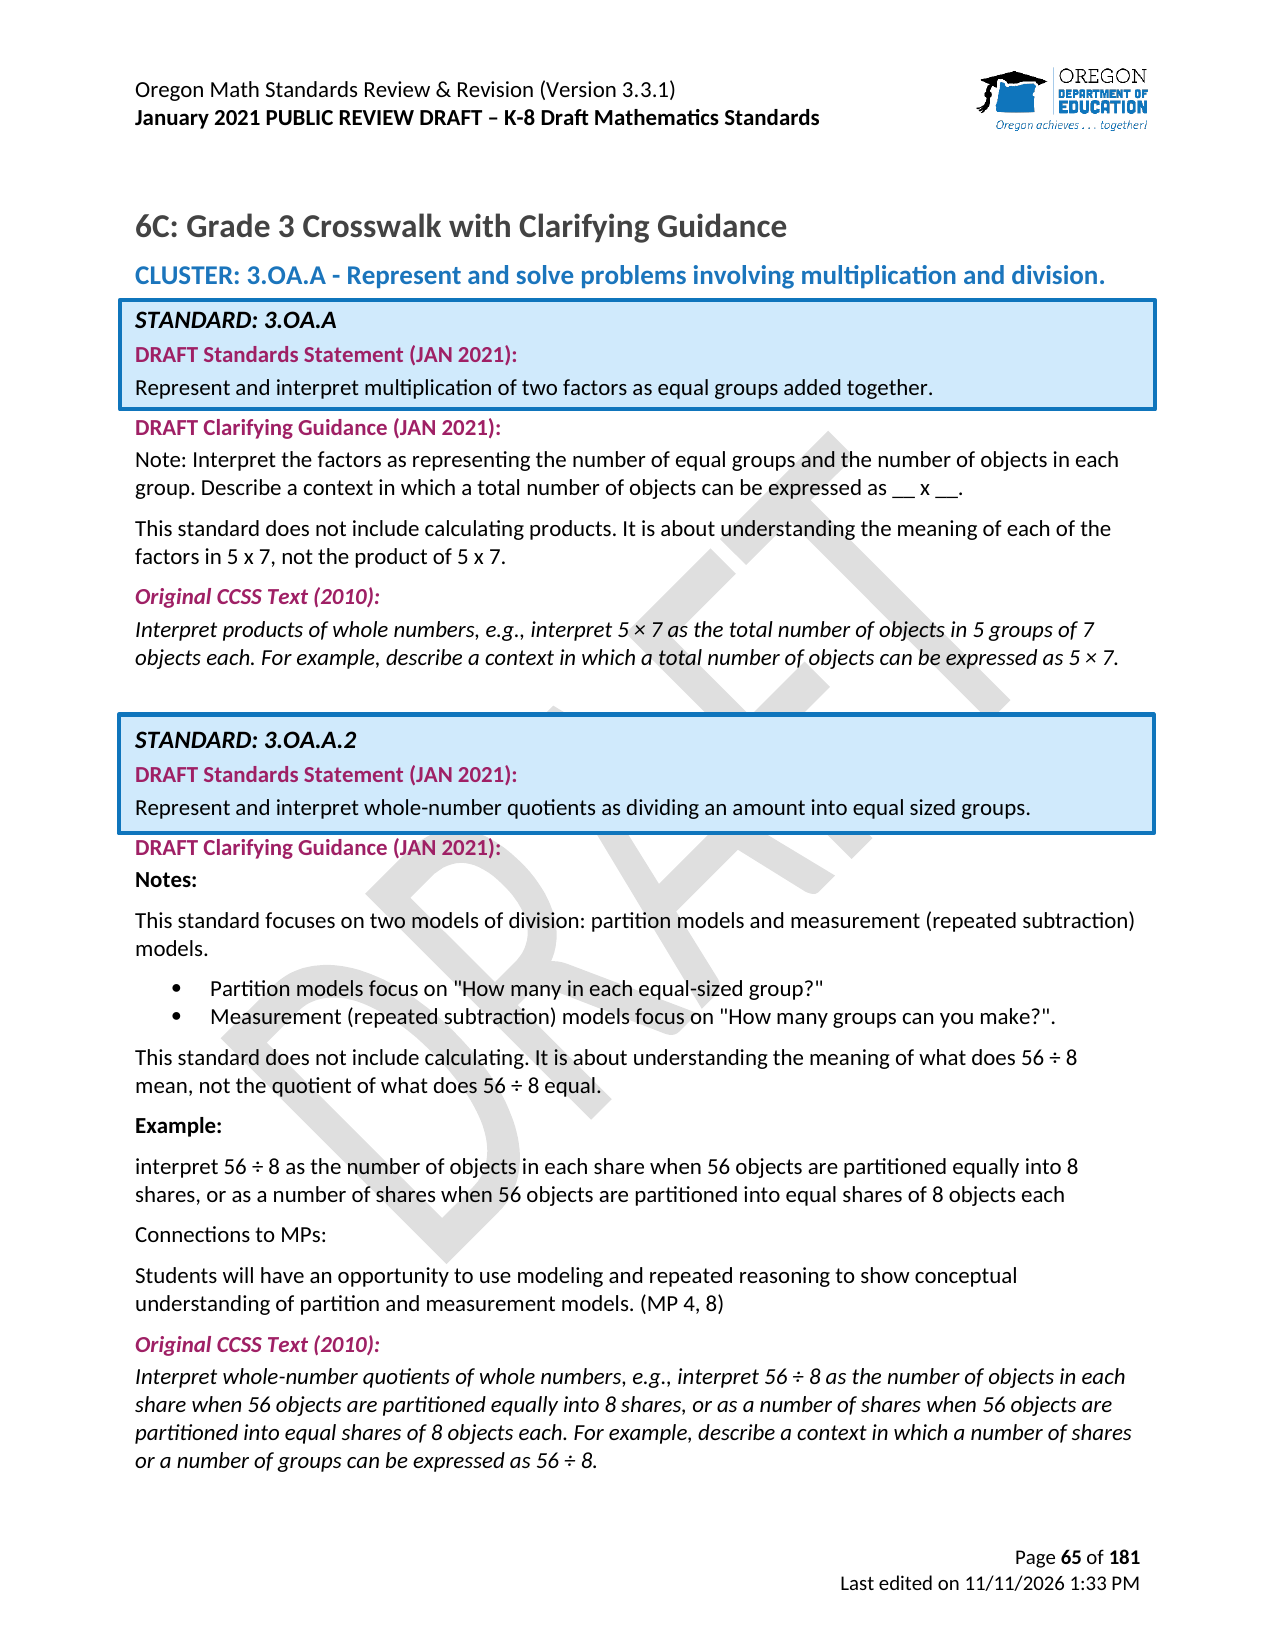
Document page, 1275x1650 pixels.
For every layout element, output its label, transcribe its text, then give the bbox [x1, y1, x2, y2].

subtitle DRAFT Standards Statement (JAN 2021): [135, 761, 1140, 788]
text Example: [135, 1112, 1140, 1139]
text Notes: [135, 865, 1140, 893]
text Note: Interpret the factors as representing the number of equal groups and the number of objects in each group. Describe a context in which a total number of objects can be expressed as __ x __. [135, 445, 1140, 501]
subtitle DRAFT Standards Statement (JAN 2021): [135, 341, 1140, 368]
subtitle CLUSTER: 3.OA.A - Represent and solve problems involving multiplication and division. [135, 258, 1140, 291]
subtitle DRAFT Clarifying Guidance (JAN 2021): [135, 833, 1140, 861]
text Interpret whole-number quotients of whole numbers, e.g., interpret 56 ÷ 8 as the number of objects in each share when 56 objects are partitioned equally into 8 shares, or as a number of shares when 56 objects are partitioned into equal shares of 8 objects each. For example, describe a context in which a number of shares or a number of groups can be expressed as 56 ÷ 8. [135, 1362, 1140, 1474]
text Represent and interpret whole-number quotients as dividing an amount into equal sized groups. [135, 793, 1140, 821]
picture [957, 48, 1168, 154]
text Interpret products of whole numbers, e.g., interpret 5 × 7 as the total number of objects in 5 groups of 7 objects each. For example, describe a context in which a total number of objects can be expressed as 5 × 7. [135, 615, 1140, 671]
subtitle STANDARD: 3.OA.A [135, 304, 1140, 334]
text Connections to MPs: [135, 1221, 1140, 1249]
text This standard does not include calculating products. It is about understanding the meaning of each of the factors in 5 x 7, not the product of 5 x 7. [135, 514, 1140, 570]
text This standard does not include calculating. It is about understanding the meaning of what does 56 ÷ 8 mean, not the quotient of what does 56 ÷ 8 equal. [135, 1043, 1140, 1099]
text This standard focuses on two models of division: partition models and measurement (repeated subtraction) models. [135, 906, 1140, 962]
subtitle DRAFT Clarifying Guidance (JAN 2021): [135, 413, 1140, 441]
subtitle STANDARD: 3.OA.A.2 [135, 724, 1140, 754]
text interpret 56 ÷ 8 as the number of objects in each share when 56 objects are partitioned equally into 8 shares, or as a number of shares when 56 objects are partitioned into equal shares of 8 objects each [135, 1152, 1140, 1208]
subtitle 6C: Grade 3 Crosswalk with Clarifying Guidance [135, 205, 1140, 246]
text Students will have an opportunity to use modeling and repeated reasoning to show conceptual understanding of partition and measurement models. (MP 4, 8) [135, 1261, 1140, 1317]
list Partition models focus on "How many in each equal-sized group?" [172, 974, 1140, 1002]
list Measurement (repeated subtraction) models focus on "How many groups can you make?". [172, 1002, 1140, 1031]
text Represent and interpret multiplication of two factors as equal groups added together. [135, 373, 1140, 401]
subtitle Original CCSS Text (2010): [135, 582, 1140, 611]
subtitle Original CCSS Text (2010): [135, 1330, 1140, 1358]
